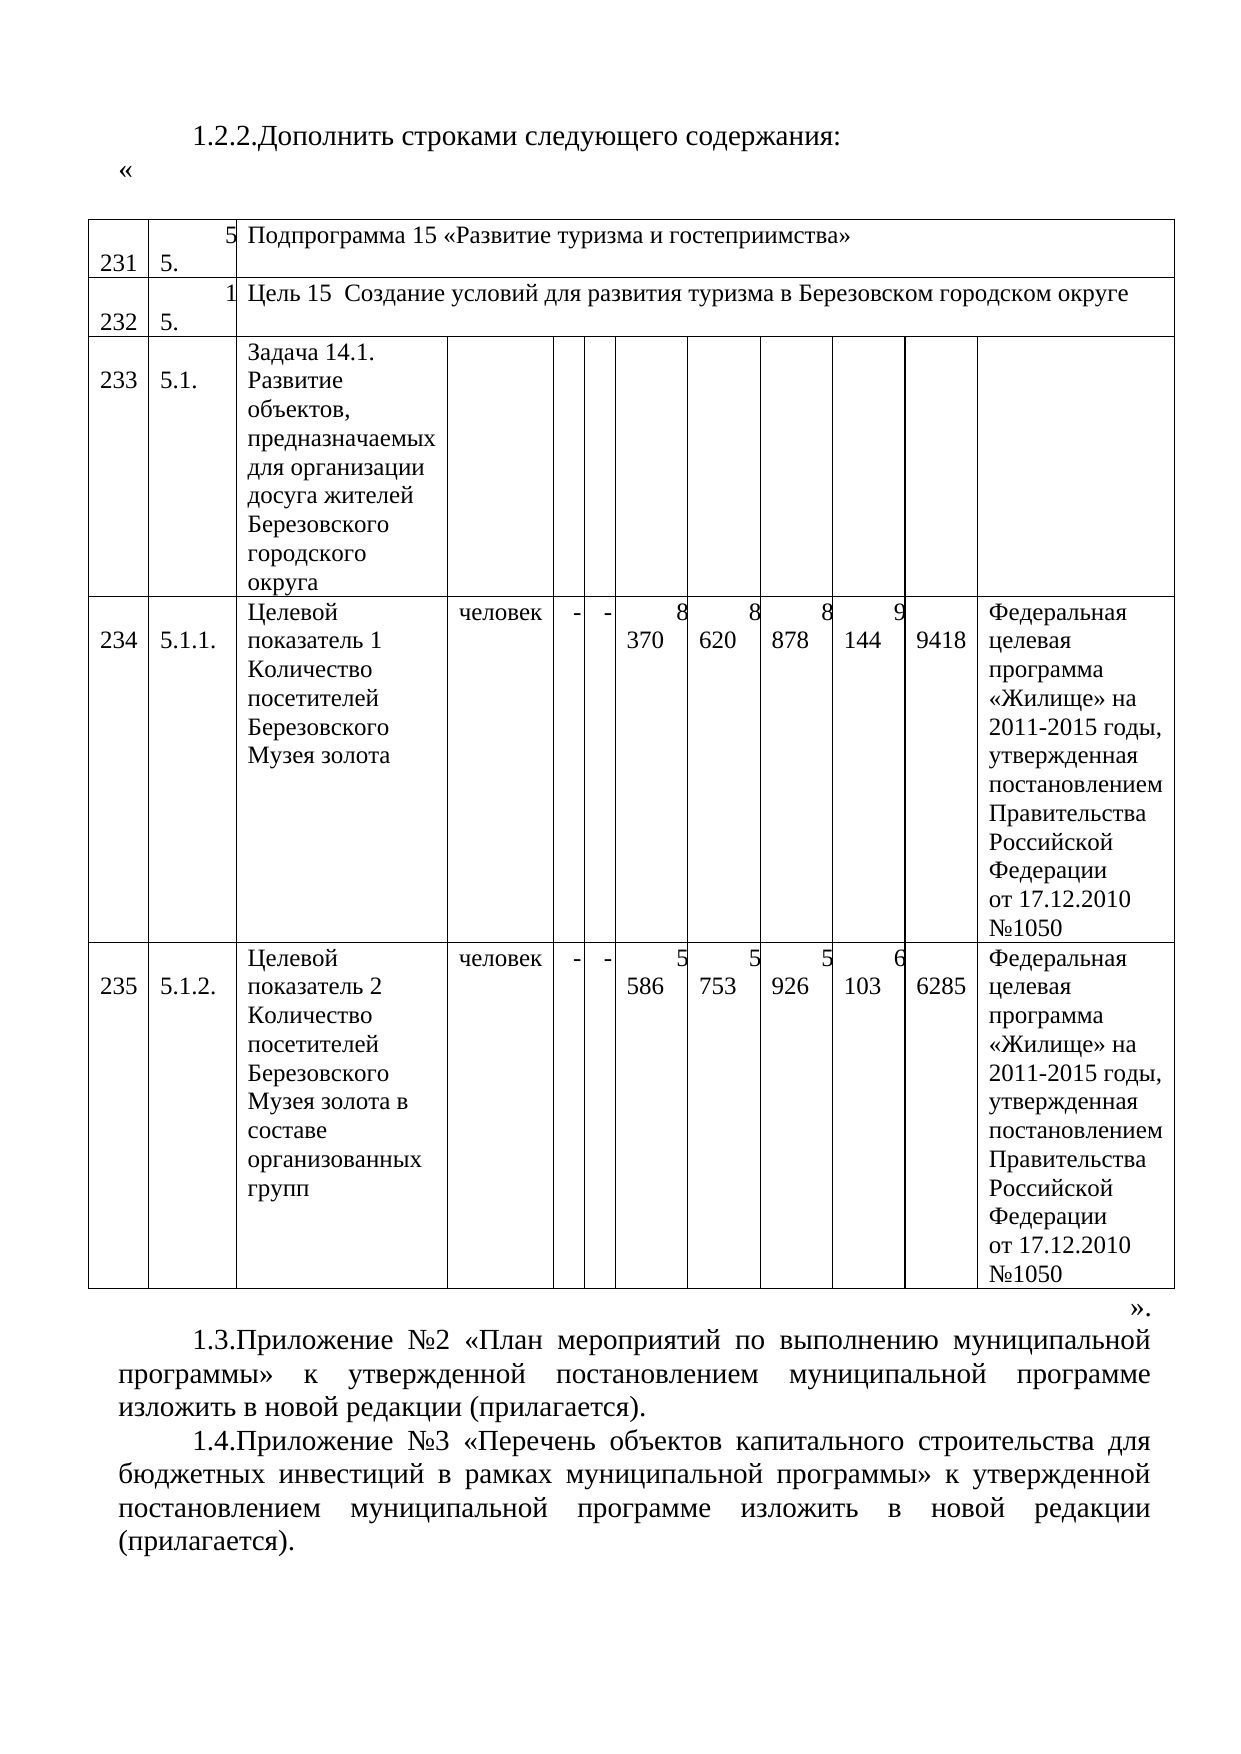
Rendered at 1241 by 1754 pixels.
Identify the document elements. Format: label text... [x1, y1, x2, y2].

text ». [118, 1289, 1152, 1322]
table_cell 15.1.2. [149, 943, 236, 1288]
table_cell 235 [89, 943, 148, 1288]
table_cell Федеральная целевая программа «Жилище» на 2011-2015 годы, утвержденная постановлением Правительства Российской Федерации от 17.12.2010 №1050 [978, 943, 1174, 1288]
table_cell 5926 [761, 943, 832, 1288]
table_cell Федеральная целевая программа «Жилище» на 2011-2015 годы, утвержденная постановлением Правительства Российской Федерации от 17.12.2010 №1050 [978, 597, 1174, 942]
table_cell 6285 [906, 943, 977, 1288]
table_cell [616, 337, 687, 596]
text 1.4.Приложение №3 «Перечень объектов капитального строительства для бюджетных инвестиций в рамках муниципальной программы» к утвержденной постановлением муниципальной программе изложить в новой редакции (прилагается). [118, 1423, 1152, 1557]
table_cell Целевой показатель 1 Количество посетителей Березовского Музея золота [237, 597, 447, 942]
table_cell 234 [89, 597, 148, 942]
table_cell - [554, 943, 584, 1288]
text 1.3.Приложение №2 «План мероприятий по выполнению муниципальной программы» к утвержденной постановлением муниципальной программе изложить в новой редакции (прилагается). [118, 1322, 1152, 1423]
table_cell Целевой показатель 2 Количество посетителей Березовского Музея золота в составе организованных групп [237, 943, 447, 1288]
table_cell 15.1. [149, 337, 236, 596]
table_cell - [585, 943, 615, 1288]
table_cell [833, 337, 904, 596]
table_cell 8370 [616, 597, 687, 942]
text « [118, 152, 1152, 185]
table_header 231 [89, 220, 148, 277]
table_cell [585, 337, 615, 596]
table_cell [554, 337, 584, 596]
table_cell [761, 337, 832, 596]
table_cell 15.1.1. [149, 597, 236, 942]
text 1.2.2.Дополнить строками следующего содержания: [118, 118, 1152, 152]
table_cell 5753 [688, 943, 760, 1288]
table_cell [448, 337, 553, 596]
table_cell [978, 337, 1174, 596]
table_cell 232 [89, 278, 148, 336]
table_cell [688, 337, 760, 596]
table_cell 9144 [833, 597, 904, 942]
table_cell - [554, 597, 584, 942]
table_cell [906, 337, 977, 596]
table_header 55. [149, 220, 236, 277]
table_cell Цель 15 Создание условий для развития туризма в Березовском городском округе [237, 278, 1174, 336]
table_cell 8878 [761, 597, 832, 942]
table_cell 233 [89, 337, 148, 596]
table_cell - [585, 597, 615, 942]
table_cell человек [448, 943, 553, 1288]
table_cell Задача 14.1. Развитие объектов, предназначаемых для организации досуга жителей Березовского городского округа [237, 337, 447, 596]
table_cell 5586 [616, 943, 687, 1288]
table_cell 6103 [833, 943, 904, 1288]
table_cell 8620 [688, 597, 760, 942]
table_cell 9418 [906, 597, 977, 942]
table_header Подпрограмма 15 «Развитие туризма и гостеприимства» [237, 220, 1174, 277]
table_cell человек [448, 597, 553, 942]
table_cell 15. [149, 278, 236, 336]
